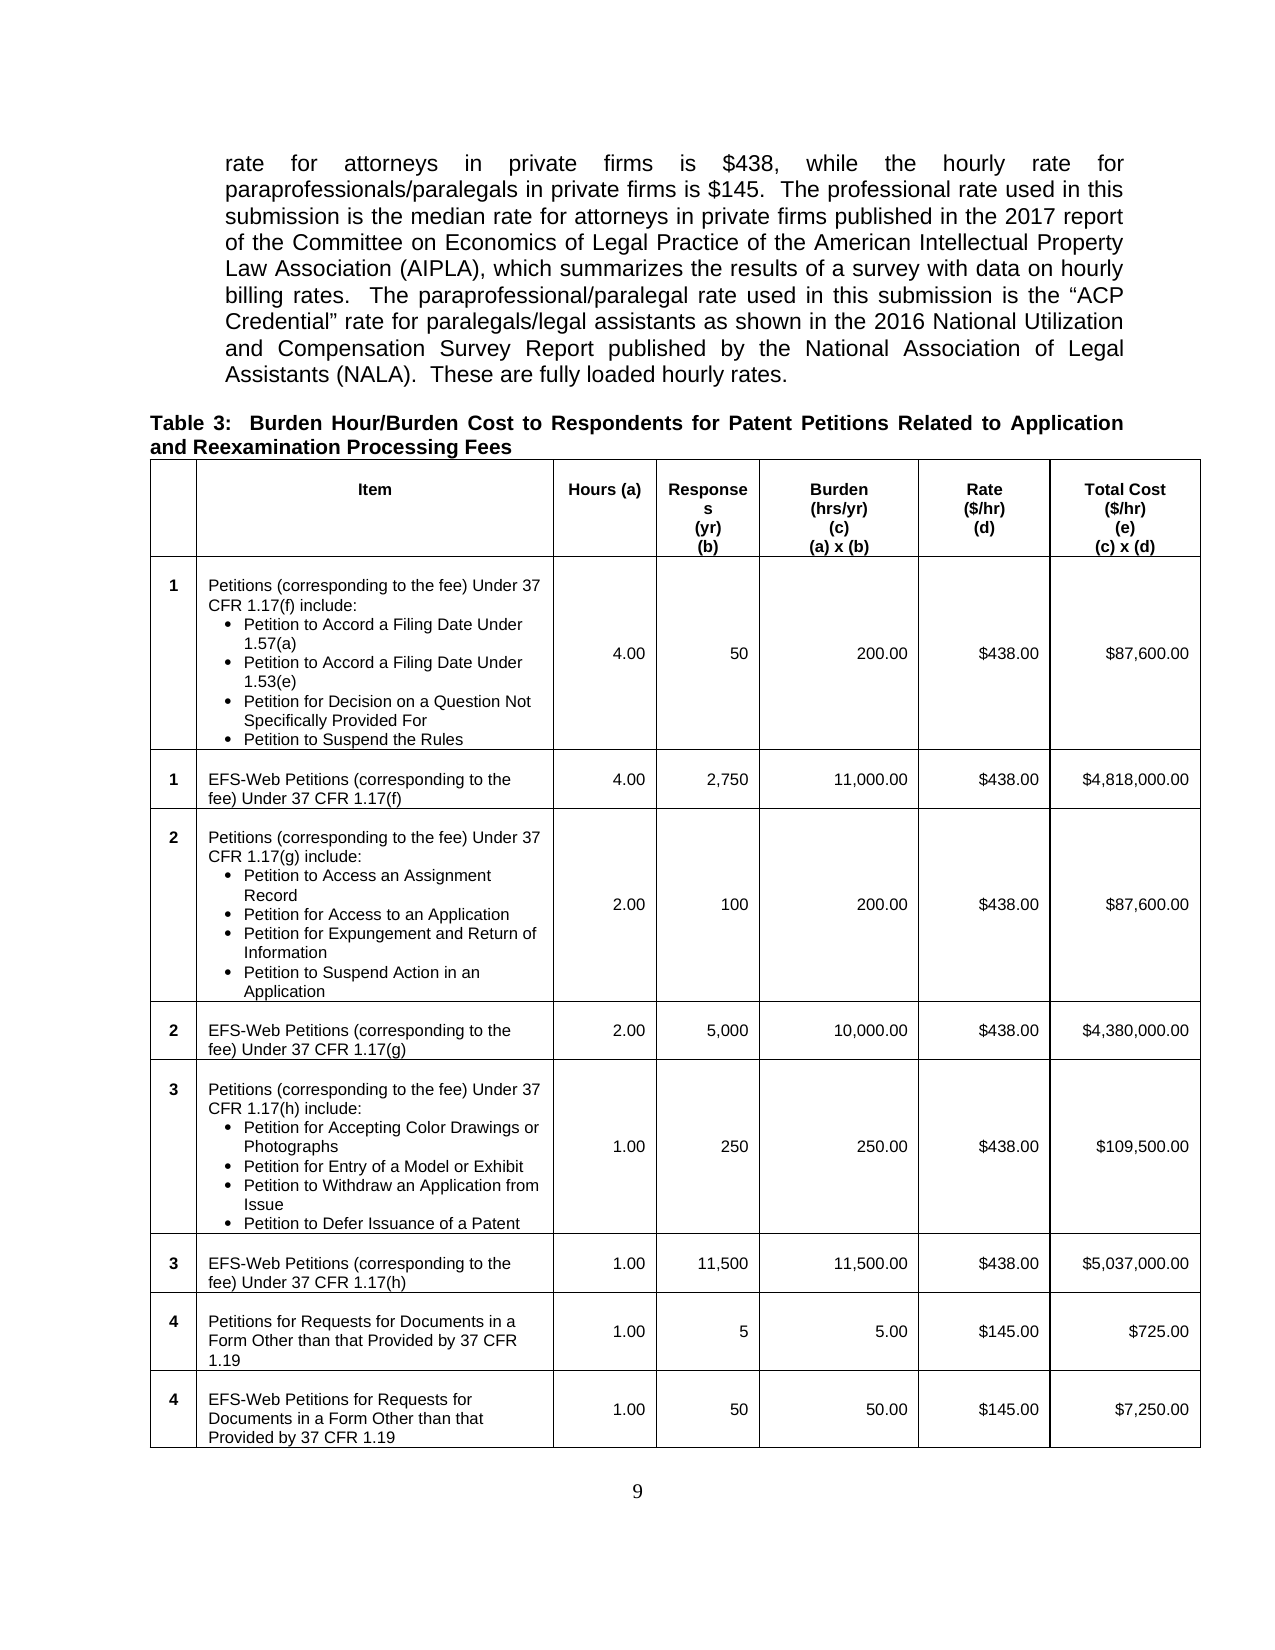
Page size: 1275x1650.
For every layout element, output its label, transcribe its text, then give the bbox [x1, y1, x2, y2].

table_cell $109,500.00 [1051, 1060, 1200, 1233]
table_cell $438.00 [919, 750, 1049, 808]
table_cell 1.00 [554, 1060, 656, 1233]
table_cell 5.00 [760, 1293, 918, 1369]
table_cell 2 [151, 1002, 196, 1059]
table_cell $87,600.00 [1051, 809, 1200, 1001]
table_cell 2 [151, 809, 196, 1001]
table_cell 2.00 [554, 809, 656, 1001]
table_cell 2.00 [554, 1002, 656, 1059]
table_cell $438.00 [919, 1002, 1049, 1059]
table_cell 1 [151, 557, 196, 749]
table_header [151, 460, 196, 556]
table_cell $5,037,000.00 [1051, 1234, 1200, 1292]
table_cell $4,380,000.00 [1051, 1002, 1200, 1059]
table_cell 4.00 [554, 557, 656, 749]
table_cell 1.00 [554, 1293, 656, 1369]
table_header Total Cost ($/hr) (e) (c) x (d) [1051, 460, 1200, 556]
table_cell $438.00 [919, 809, 1049, 1001]
table_cell 11,000.00 [760, 750, 918, 808]
table_cell Petitions (corresponding to the fee) Under 37 CFR 1.17(g) include: Petition to Access an Assignment Record Petition for Access to an Application Petition for Expungement and Return of Information Petition to Suspend Action in an Application [197, 809, 553, 1001]
table_cell $4,818,000.00 [1051, 750, 1200, 808]
table_cell 50 [657, 1371, 759, 1447]
table_cell EFS-Web Petitions for Requests for Documents in a Form Other than that Provided by 37 CFR 1.19 [197, 1371, 553, 1447]
table_cell $438.00 [919, 1234, 1049, 1292]
table_cell 200.00 [760, 557, 918, 749]
table_cell 4.00 [554, 750, 656, 808]
table_header Hours (a) [554, 460, 656, 556]
table_cell $145.00 [919, 1293, 1049, 1369]
table_header Burden (hrs/yr) (c) (a) x (b) [760, 460, 918, 556]
table_cell Petitions (corresponding to the fee) Under 37 CFR 1.17(h) include: Petition for Accepting Color Drawings or Photographs Petition for Entry of a Model or Exhibit Petition to Withdraw an Application from Issue Petition to Defer Issuance of a Patent [197, 1060, 553, 1233]
table_cell EFS-Web Petitions (corresponding to the fee) Under 37 CFR 1.17(h) [197, 1234, 553, 1292]
table_header Item [197, 460, 553, 556]
table_cell 100 [657, 809, 759, 1001]
table_cell $438.00 [919, 1060, 1049, 1233]
table_cell 3 [151, 1234, 196, 1292]
table_cell Petitions for Requests for Documents in a Form Other than that Provided by 37 CFR 1.19 [197, 1293, 553, 1369]
table_cell 1.00 [554, 1234, 656, 1292]
table_cell 11,500.00 [760, 1234, 918, 1292]
table_cell 4 [151, 1293, 196, 1369]
table_cell EFS-Web Petitions (corresponding to the fee) Under 37 CFR 1.17(g) [197, 1002, 553, 1059]
table_cell 4 [151, 1371, 196, 1447]
table_cell $438.00 [919, 557, 1049, 749]
table_cell $145.00 [919, 1371, 1049, 1447]
table_cell 1 [151, 750, 196, 808]
table_cell 5,000 [657, 1002, 759, 1059]
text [225, 150, 1125, 387]
table_cell 3 [151, 1060, 196, 1233]
table_header Responses (yr) (b) [657, 460, 759, 556]
table_cell $87,600.00 [1051, 557, 1200, 749]
table_cell 250 [657, 1060, 759, 1233]
table_cell 10,000.00 [760, 1002, 918, 1059]
table_cell Petitions (corresponding to the fee) Under 37 CFR 1.17(f) include: Petition to Accord a Filing Date Under 1.57(a) Petition to Accord a Filing Date Under 1.53(e) Petition for Decision on a Question Not Specifically Provided For Petition to Suspend the Rules [197, 557, 553, 749]
table_cell 200.00 [760, 809, 918, 1001]
table_cell $7,250.00 [1051, 1371, 1200, 1447]
subtitle Table 3: Burden Hour/Burden Cost to Respondents for Patent Petitions Related to Application and Reexamination Processing Fees [150, 411, 1125, 459]
table_cell 250.00 [760, 1060, 918, 1233]
table_cell 50.00 [760, 1371, 918, 1447]
table_cell 2,750 [657, 750, 759, 808]
table_cell 11,500 [657, 1234, 759, 1292]
table_cell 5 [657, 1293, 759, 1369]
table_cell 50 [657, 557, 759, 749]
table_cell $725.00 [1051, 1293, 1200, 1369]
table_cell EFS-Web Petitions (corresponding to the fee) Under 37 CFR 1.17(f) [197, 750, 553, 808]
table_cell 1.00 [554, 1371, 656, 1447]
table_header Rate ($/hr) (d) [919, 460, 1049, 556]
